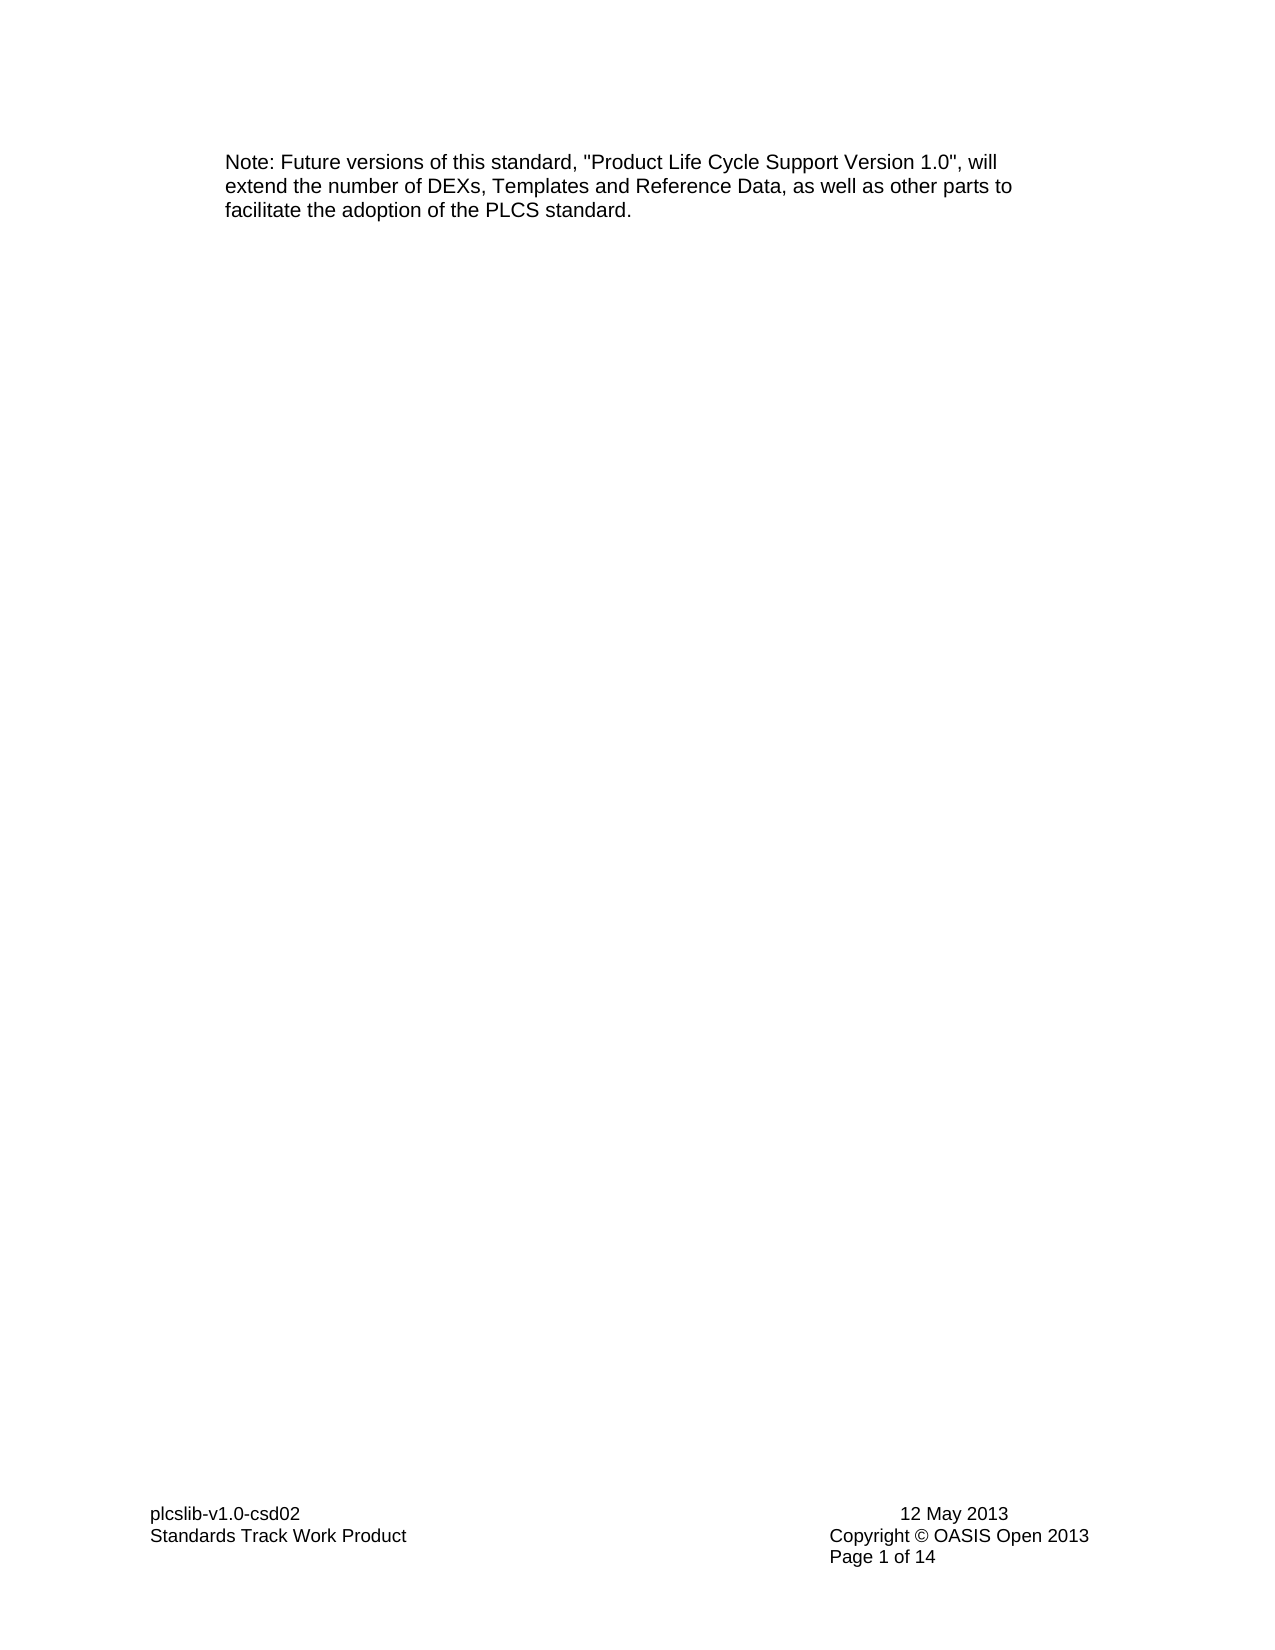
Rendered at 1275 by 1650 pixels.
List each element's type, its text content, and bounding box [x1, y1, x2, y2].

text Note: Future versions of this standard, "Product Life Cycle Support Version 1.0", will extend the number of DEXs, Templates and Reference Data, as well as other parts to facilitate the adoption of the PLCS standard. [225, 150, 1050, 222]
